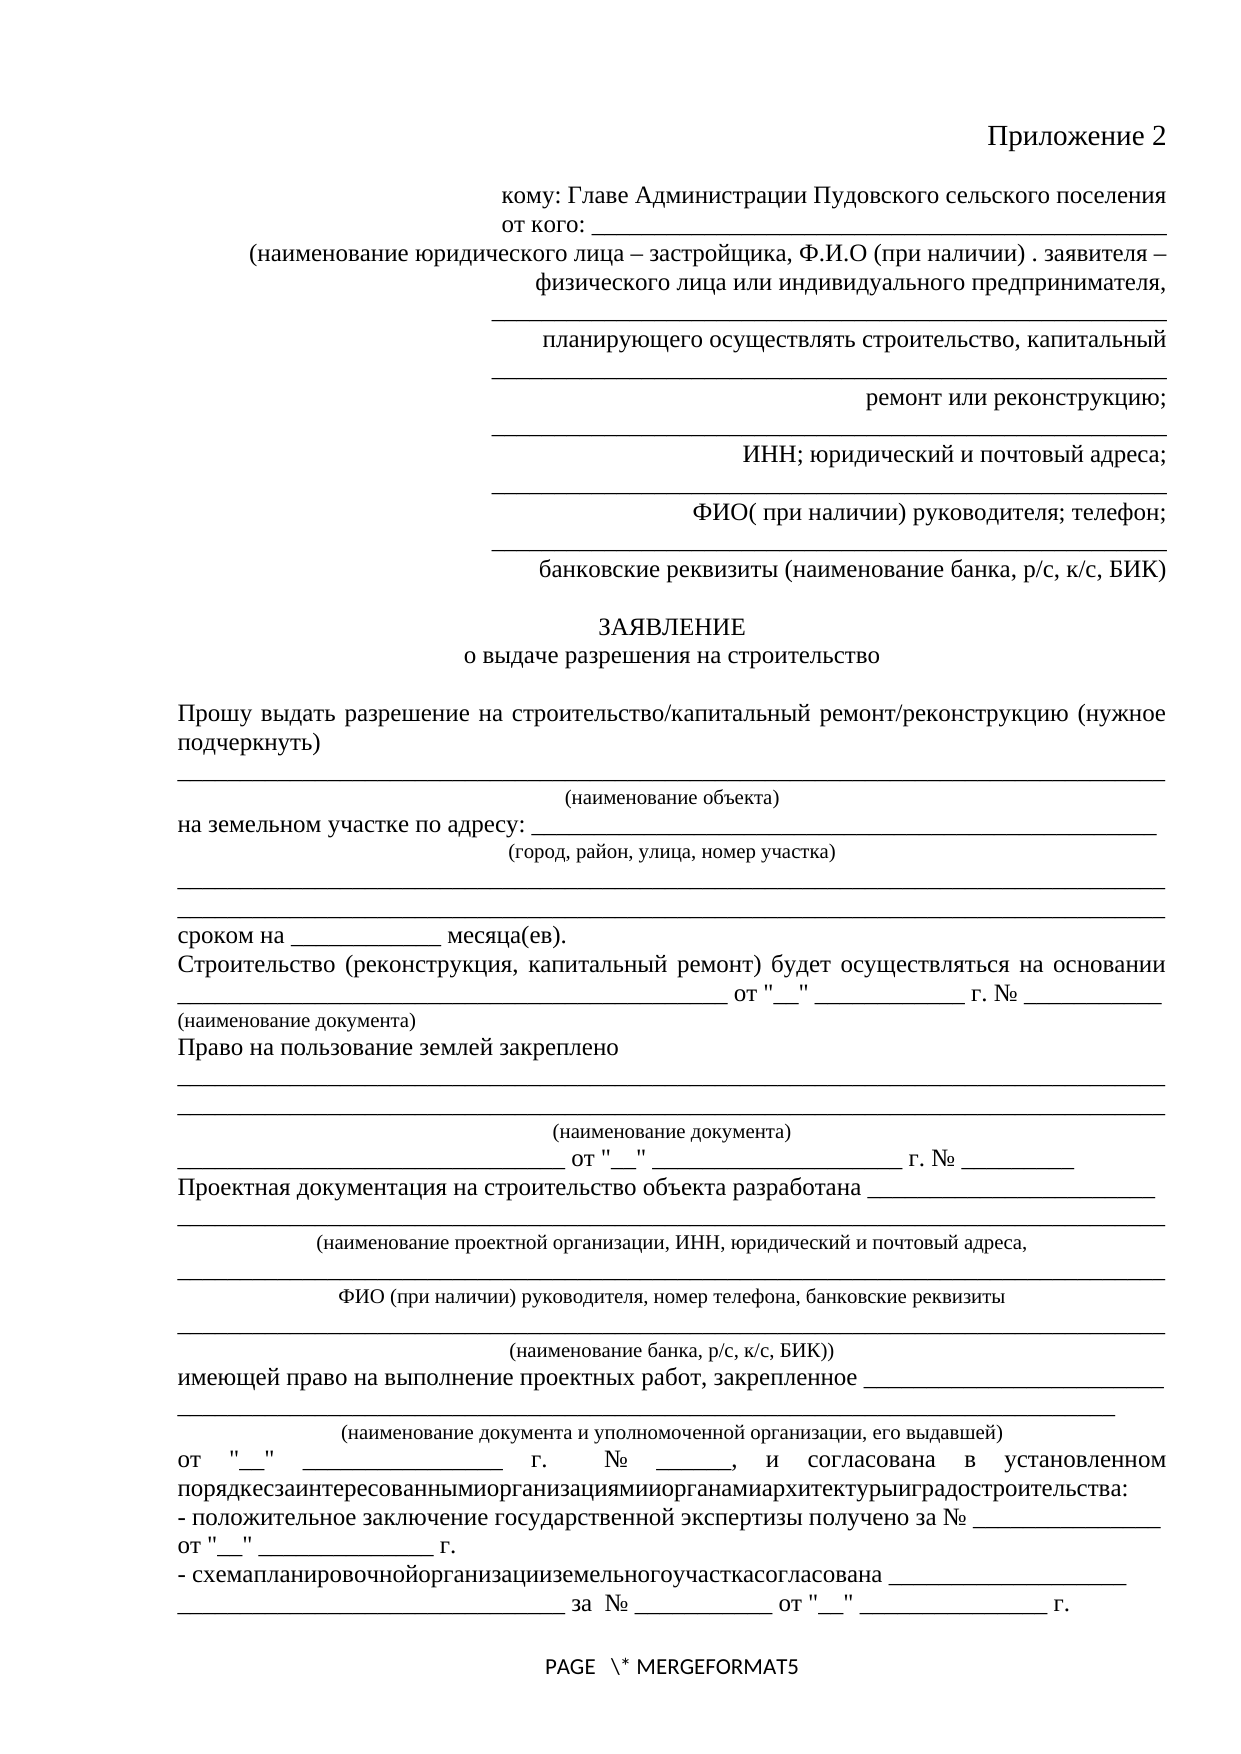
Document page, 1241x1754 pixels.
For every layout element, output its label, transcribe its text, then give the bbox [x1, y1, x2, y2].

text (город, район, улица, номер участка) [177, 838, 1167, 863]
text _______________________________________________________________________________ [177, 863, 1167, 892]
text Право на пользование землей закреплено [177, 1032, 1167, 1060]
text Строительство (реконструкция, капитальный ремонт) будет осуществляться на основании ____________________________________________ от "__" ____________ г. № ___________ [177, 949, 1167, 1007]
text (наименование проектной организации, ИНН, юридический и почтовый адреса, [177, 1229, 1167, 1254]
text _______________________________________________________________________________ [177, 755, 1167, 784]
text ремонт или реконструкцию; [177, 382, 1167, 410]
text _______________________________________________________________________________ _______________________________________________________________________________ [177, 1060, 1167, 1118]
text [177, 1588, 1167, 1617]
text имеющей право на выполнение проектных работ, закрепленное ________________________ [177, 1362, 1167, 1390]
text ___________________________________________________________________________ [177, 1390, 1167, 1419]
text кому: Главе Администрации Пудовского сельского поселения [177, 180, 1167, 209]
text от кого: ______________________________________________ [177, 209, 1167, 238]
text от "__" ______________ г. [177, 1530, 1167, 1559]
text (наименование объекта) [177, 784, 1167, 809]
text о выдаче разрешения на строительство [177, 640, 1167, 669]
text ИНН; юридический и почтовый адреса; [177, 439, 1167, 468]
text (наименование банка, р/с, к/с, БИК)) [177, 1337, 1167, 1362]
text от "__" ________________ г. № ______, и согласована в установленном порядкесзаинтересованнымиорганизациямииорганамиархитектурыиградостроительства: [177, 1444, 1167, 1502]
text - схемапланировочнойорганизацииземельногоучасткасогласована ___________________ [177, 1559, 1167, 1588]
text ФИО( при наличии) руководителя; телефон; [177, 497, 1167, 525]
text ЗАЯВЛЕНИЕ [177, 612, 1167, 640]
text сроком на ____________ месяца(ев). [177, 920, 1167, 949]
text ФИО (при наличии) руководителя, номер телефона, банковские реквизиты [177, 1283, 1167, 1308]
text Проектная документация на строительство объекта разработана _______________________ [177, 1172, 1167, 1200]
text ______________________________________________________ [177, 525, 1167, 554]
text _______________________________________________________________________________ [177, 1254, 1167, 1283]
text банковские реквизиты (наименование банка, р/с, к/с, БИК) [177, 554, 1167, 583]
text планирующего осуществлять строительство, капитальный ______________________________________________________ [177, 324, 1167, 382]
text Приложение 2 [177, 118, 1167, 152]
text _______________________________ от "__" ____________________ г. № _________ [177, 1143, 1167, 1172]
text (наименование документа) [177, 1118, 1167, 1143]
text ______________________________________________________ [177, 468, 1167, 497]
text ______________________________________________________ [177, 410, 1167, 439]
text (наименование юридического лица – застройщика, Ф.И.О (при наличии) . заявителя – физического лица или индивидуального предпринимателя, [177, 238, 1167, 295]
text _______________________________________________________________________________ [177, 1200, 1167, 1229]
text _______________________________________________________________________________ [177, 1308, 1167, 1337]
text (наименование документа) [177, 1007, 1167, 1032]
text - положительное заключение государственной экспертизы получено за № _______________ [177, 1502, 1167, 1530]
text на земельном участке по адресу: __________________________________________________ [177, 809, 1167, 838]
text (наименование документа и уполномоченной организации, его выдавшей) [177, 1419, 1167, 1444]
text Прошу выдать разрешение на строительство/капитальный ремонт/реконструкцию (нужное подчеркнуть) [177, 698, 1167, 755]
text ______________________________________________________ [177, 295, 1167, 324]
text _______________________________________________________________________________ [177, 892, 1167, 920]
